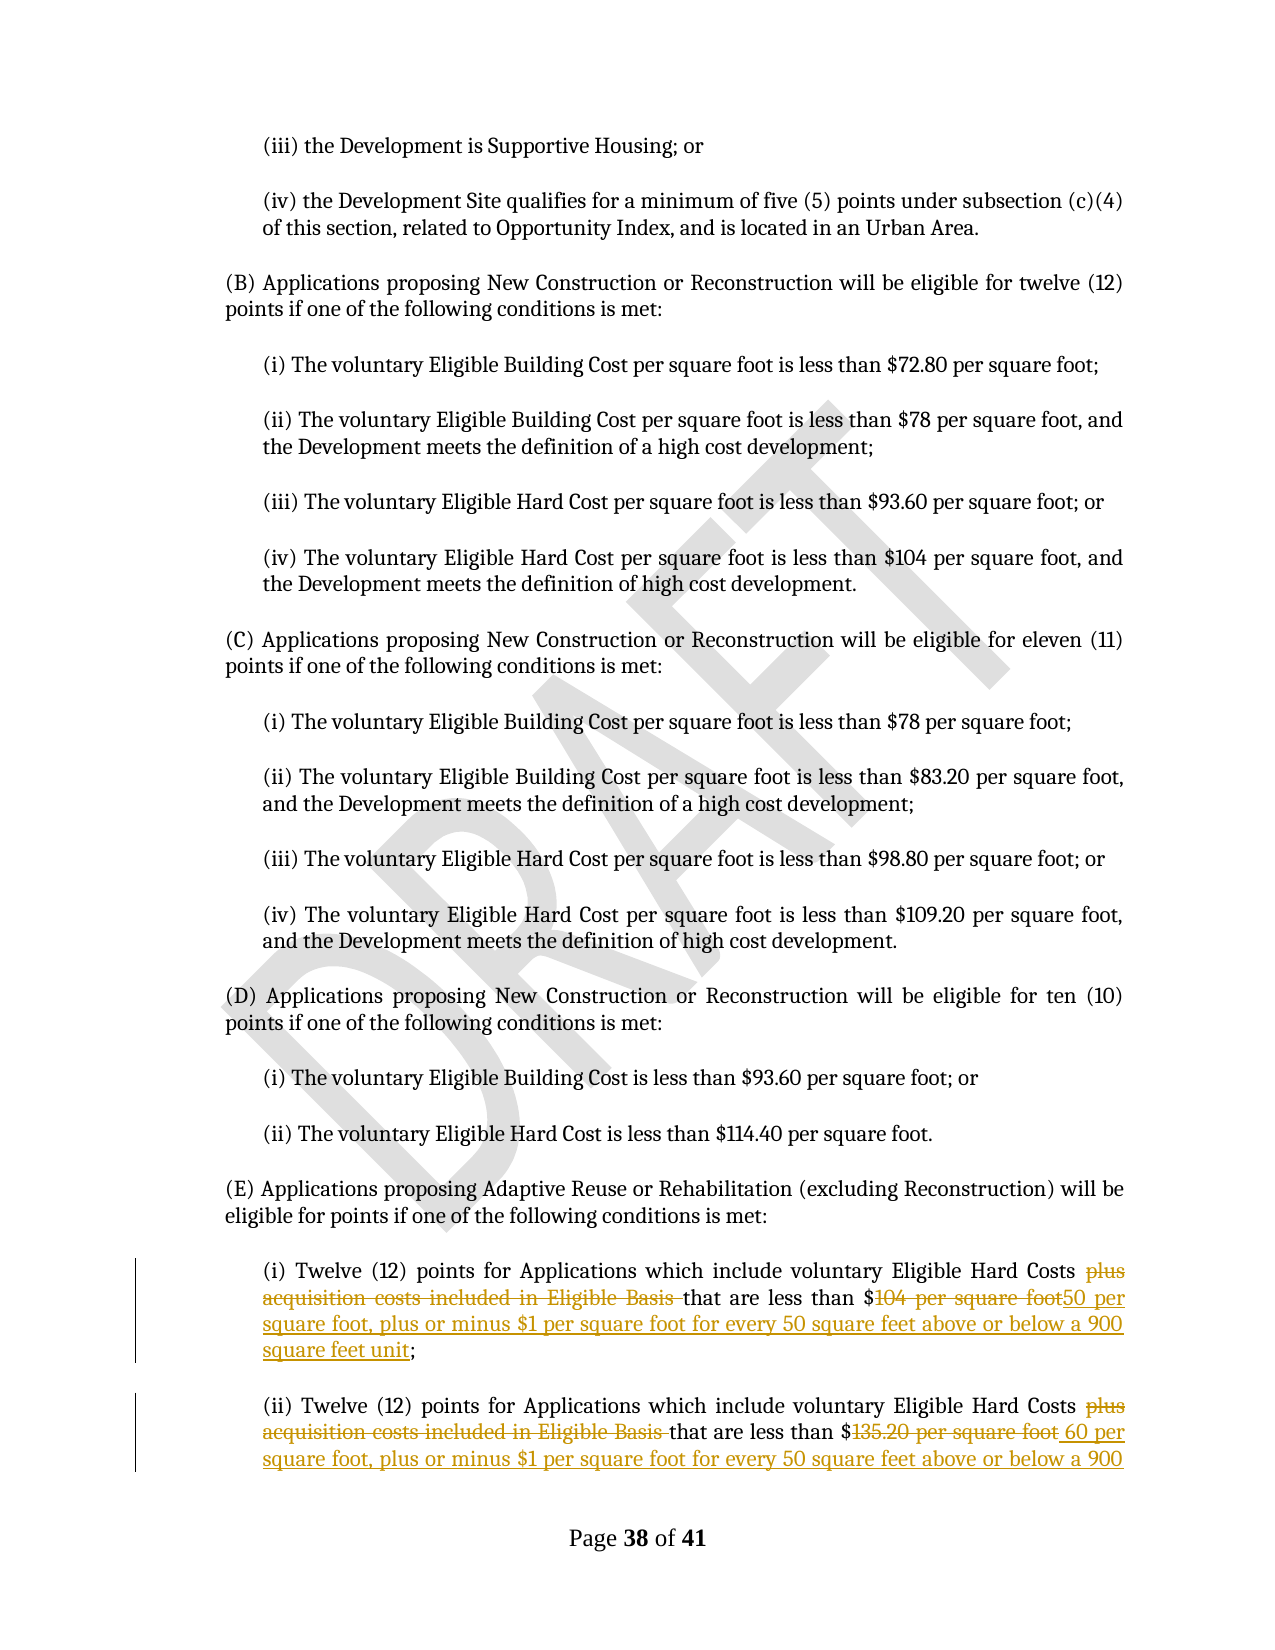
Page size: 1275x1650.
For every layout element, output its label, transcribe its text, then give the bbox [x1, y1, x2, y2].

text (iii) The voluntary Eligible Hard Cost per square foot is less than $93.60 per square foot; or [262, 489, 1125, 516]
text (i) Twelve (12) points for Applications which include voluntary Eligible Hard Costs that are less than $; [262, 1258, 1125, 1363]
text (C) Applications proposing New Construction or Reconstruction will be eligible for eleven (11) points if one of the following conditions is met: [225, 627, 1125, 679]
text (ii) The voluntary Eligible Building Cost per square foot is less than $83.20 per square foot, and the Development meets the definition of a high cost development; [262, 764, 1125, 817]
text (i) The voluntary Eligible Building Cost per square foot is less than $72.80 per square foot; [262, 352, 1125, 378]
text (ii) The voluntary Eligible Hard Cost is less than $114.40 per square foot. [262, 1121, 1125, 1147]
text (D) Applications proposing New Construction or Reconstruction will be eligible for ten (10) points if one of the following conditions is met: [225, 983, 1125, 1036]
text (i) The voluntary Eligible Building Cost per square foot is less than $78 per square foot; [262, 708, 1125, 735]
text (i) The voluntary Eligible Building Cost is less than $93.60 per square foot; or [262, 1065, 1125, 1091]
text (iii) the Development is Supportive Housing; or [262, 132, 1125, 159]
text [262, 1393, 1125, 1472]
text (iv) the Development Site qualifies for a minimum of five (5) points under subsection (c)(4) of this section, related to Opportunity Index, and is located in an Urban Area. [262, 188, 1125, 241]
text (iv) The voluntary Eligible Hard Cost per square foot is less than $109.20 per square foot, and the Development meets the definition of high cost development. [262, 901, 1125, 954]
text (E) Applications proposing Adaptive Reuse or Rehabilitation (excluding Reconstruction) will be eligible for points if one of the following conditions is met: [225, 1176, 1125, 1229]
text (B) Applications proposing New Construction or Reconstruction will be eligible for twelve (12) points if one of the following conditions is met: [225, 270, 1125, 323]
text (iv) The voluntary Eligible Hard Cost per square foot is less than $104 per square foot, and the Development meets the definition of high cost development. [262, 545, 1125, 597]
text (iii) The voluntary Eligible Hard Cost per square foot is less than $98.80 per square foot; or [262, 846, 1125, 872]
text (ii) The voluntary Eligible Building Cost per square foot is less than $78 per square foot, and the Development meets the definition of a high cost development; [262, 407, 1125, 460]
